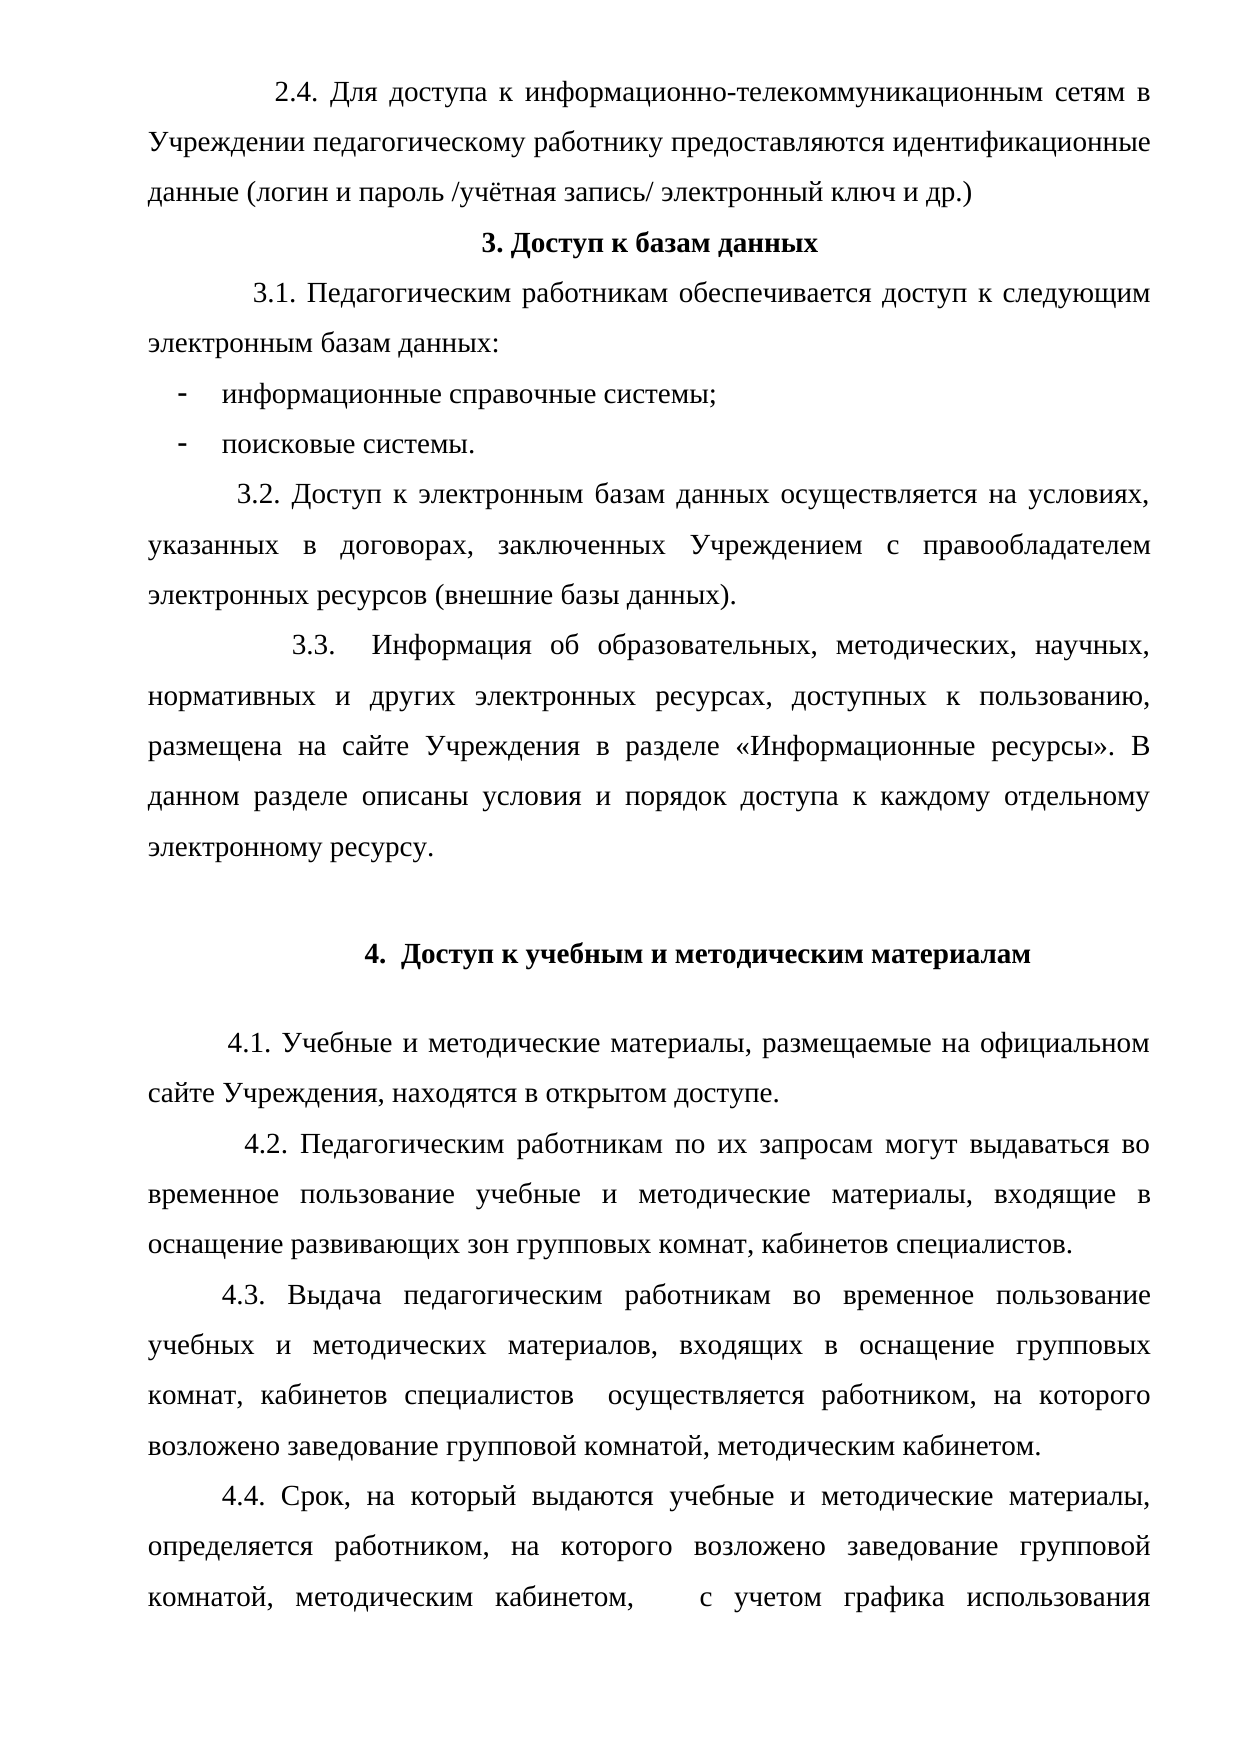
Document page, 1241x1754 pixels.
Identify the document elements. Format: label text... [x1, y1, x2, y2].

text 3. Доступ к базам данных [148, 225, 1152, 258]
text 4. Доступ к учебным и методическим материалам [148, 937, 1152, 970]
text 3.1. Педагогическим работникам обеспечивается доступ к следующим электронным базам данных: [148, 275, 1152, 359]
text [148, 1478, 1152, 1612]
text 4.3. Выдача педагогическим работникам во временное пользование учебных и методических материалов, входящих в оснащение групповых комнат, кабинетов специалистов осуществляется работником, на которого возложено заведование групповой комнатой, методическим кабинетом. [148, 1277, 1152, 1461]
list информационные справочные системы; [177, 376, 1152, 409]
text 3.3. Информация об образовательных, методических, научных, нормативных и других электронных ресурсах, доступных к пользованию, размещена на сайте Учреждения в разделе «Информационные ресурсы». В данном разделе описаны условия и порядок доступа к каждому отдельному электронному ресурсу. [148, 627, 1152, 862]
text 4.1. Учебные и методические материалы, размещаемые на официальном сайте Учреждения, находятся в открытом доступе. [148, 1025, 1152, 1109]
text 3.2. Доступ к электронным базам данных осуществляется на условиях, указанных в договорах, заключенных Учреждением с правообладателем электронных ресурсов (внешние базы данных). [148, 477, 1152, 611]
text 2.4. Для доступа к информационно-телекоммуникационным сетям в Учреждении педагогическому работнику предоставляются идентификационные данные (логин и пароль /учётная запись/ электронный ключ и др.) [148, 74, 1152, 208]
list поисковые системы. [177, 426, 1152, 460]
text 4.2. Педагогическим работникам по их запросам могут выдаваться во временное пользование учебные и методические материалы, входящие в оснащение развивающих зон групповых комнат, кабинетов специалистов. [148, 1126, 1152, 1260]
